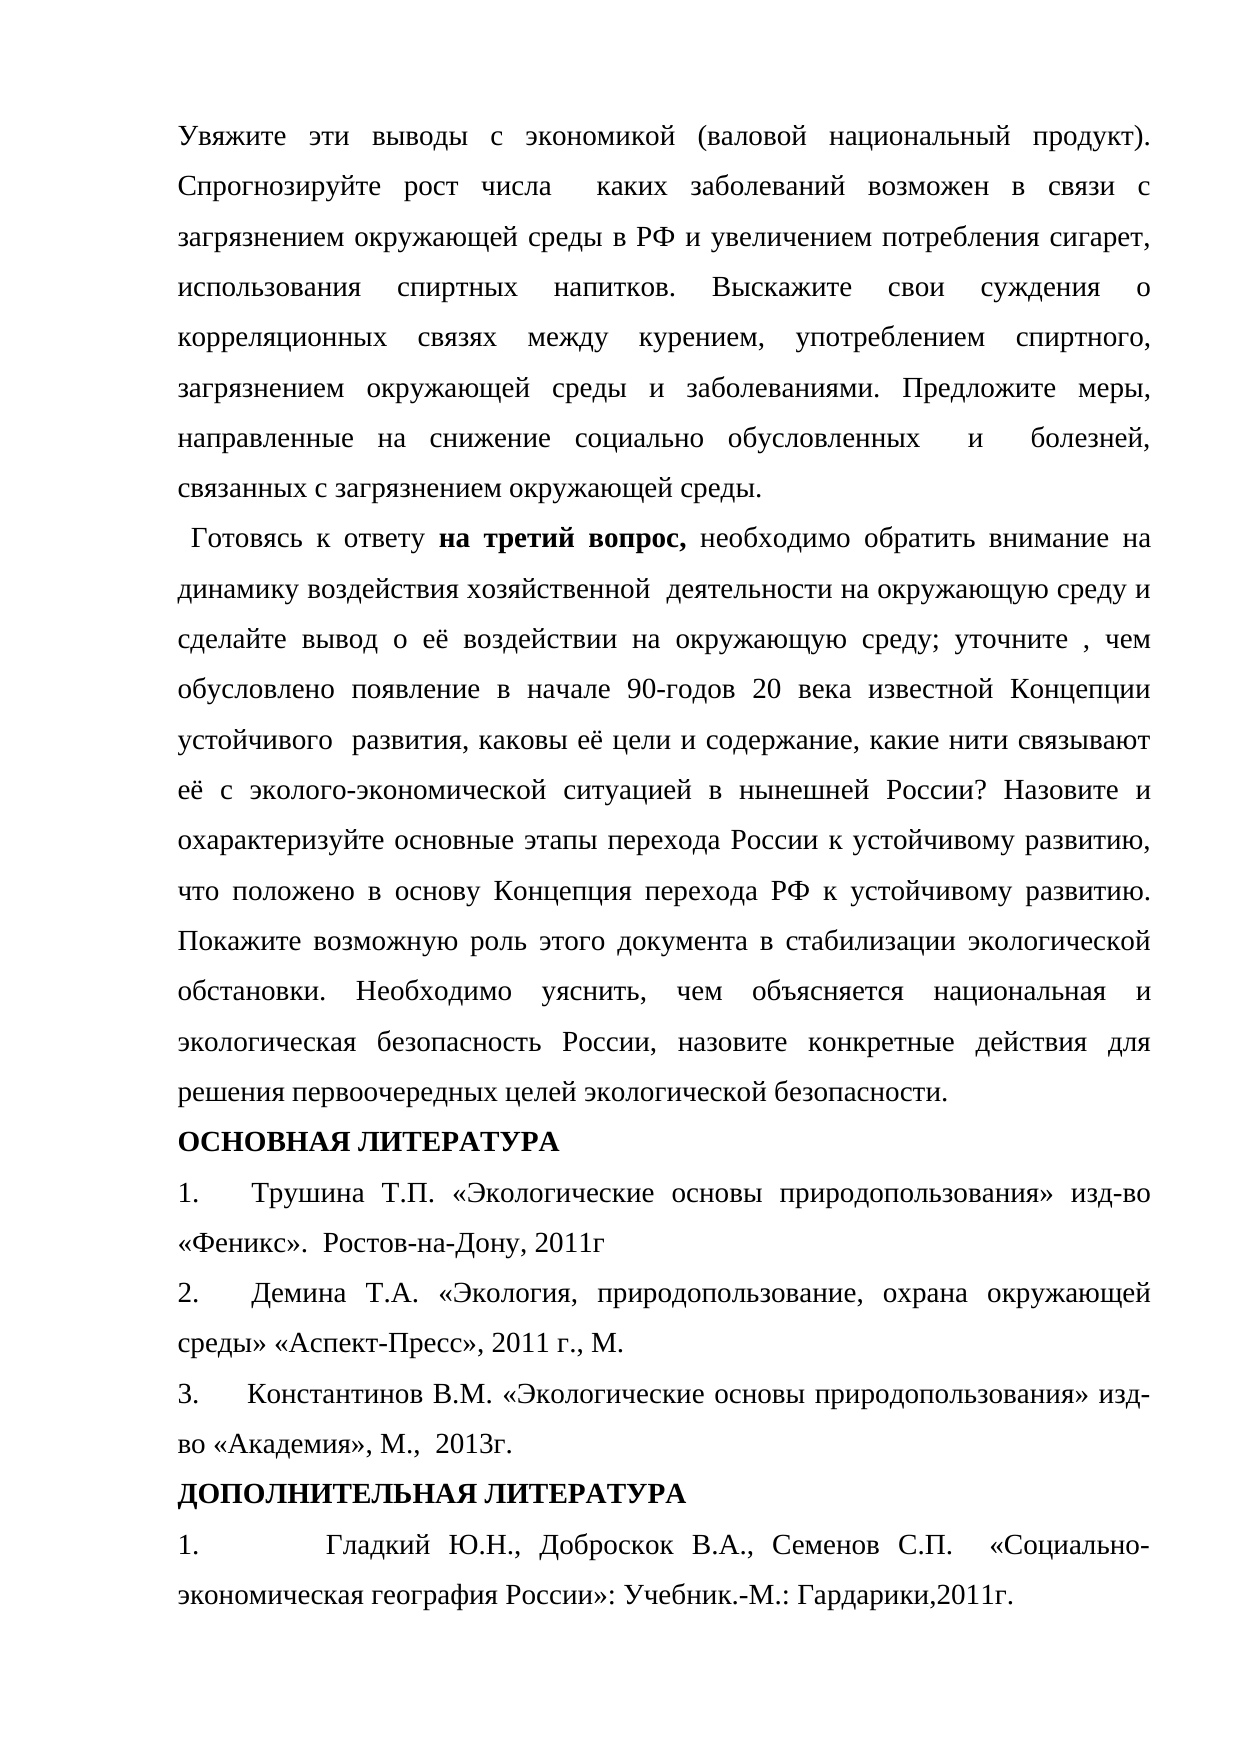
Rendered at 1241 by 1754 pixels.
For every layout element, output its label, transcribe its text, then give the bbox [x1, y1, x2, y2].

text ОСНОВНАЯ ЛИТЕРАТУРА [177, 1124, 1152, 1158]
text 1. Гладкий Ю.Н., Доброскок В.А., Семенов С.П. «Социально-экономическая география России»: Учебник.-М.: Гардарики,2011г. [177, 1527, 1152, 1611]
text Увяжите эти выводы с экономикой (валовой национальный продукт). Спрогнозируйте рост числа каких заболеваний возможен в связи с загрязнением окружающей среды в РФ и увеличением потребления сигарет, использования спиртных напитков. Выскажите свои суждения о корреляционных связях между курением, употреблением спиртного, загрязнением окружающей среды и заболеваниями. Предложите меры, направленные на снижение социально обусловленных и болезней, связанных с загрязнением окружающей среды. [177, 118, 1152, 504]
text 2. Демина Т.А. «Экология, природопользование, охрана окружающей среды» «Аспект-Пресс», 2011 г., М. [177, 1275, 1152, 1359]
text 1. Трушина Т.П. «Экологические основы природопользования» изд-во «Феникс». Ростов-на-Дону, 2011г [177, 1175, 1152, 1258]
text ДОПОЛНИТЕЛЬНАЯ ЛИТЕРАТУРА [177, 1477, 1152, 1510]
text 3. Константинов В.М. «Экологические основы природопользования» изд-во «Академия», М., 2013г. [177, 1376, 1152, 1460]
text Готовясь к ответу на третий вопрос, необходимо обратить внимание на динамику воздействия хозяйственной деятельности на окружающую среду и сделайте вывод о её воздействии на окружающую среду; уточните , чем обусловлено появление в начале 90-годов 20 века известной Концепции устойчивого развития, каковы её цели и содержание, какие нити связывают её с эколого-экономической ситуацией в нынешней России? Назовите и охарактеризуйте основные этапы перехода России к устойчивому развитию, что положено в основу Концепция перехода РФ к устойчивому развитию. Покажите возможную роль этого документа в стабилизации экологической обстановки. Необходимо уяснить, чем объясняется национальная и экологическая безопасность России, назовите конкретные действия для решения первоочередных целей экологической безопасности. [177, 521, 1152, 1108]
